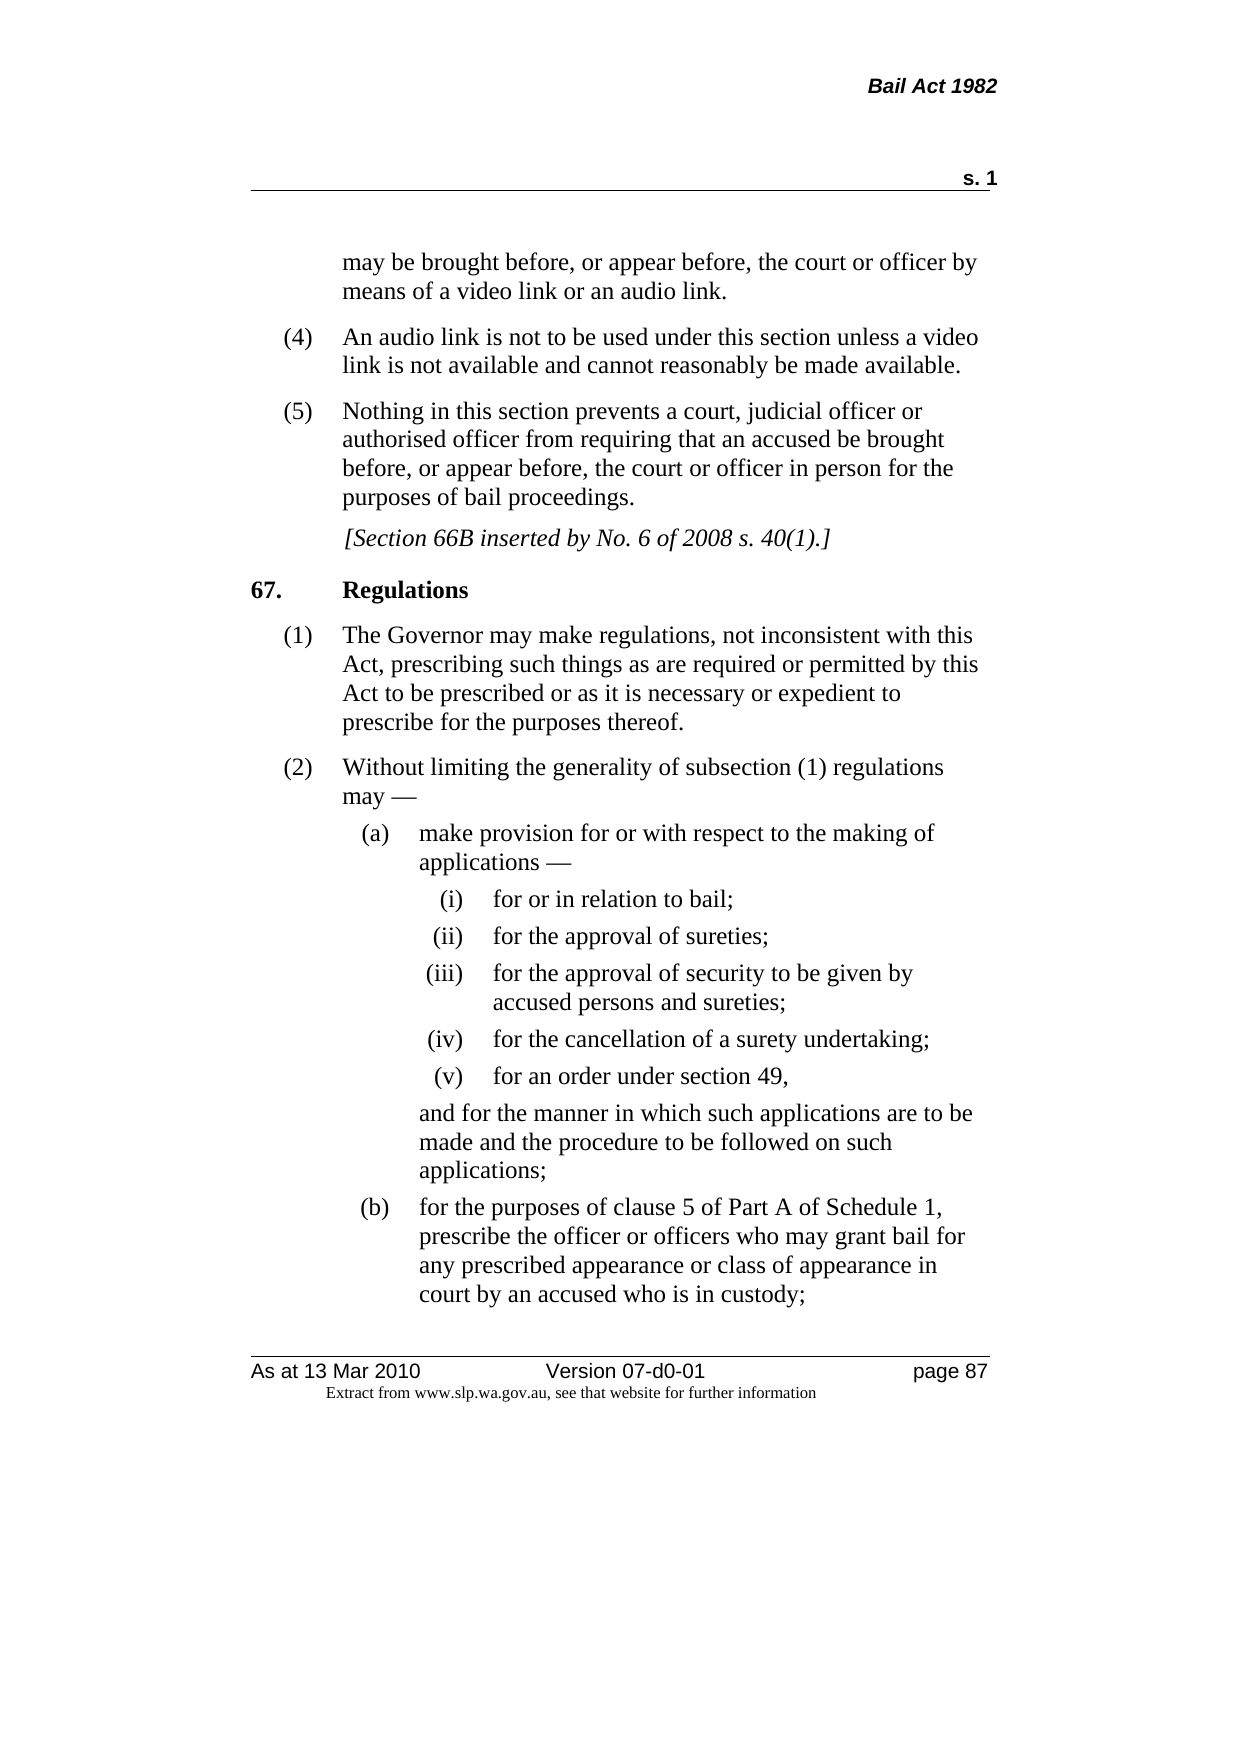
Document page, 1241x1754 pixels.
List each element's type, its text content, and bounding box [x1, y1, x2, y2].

text and for the manner in which such applications are to be made and the procedure to be followed on such applications; [251, 1098, 990, 1184]
text (i) for or in relation to bail; [251, 884, 990, 912]
text (a) make provision for or with respect to the making of applications — [251, 818, 990, 875]
text (1) The Governor may make regulations, not inconsistent with this Act, prescribing such things as are required or permitted by this Act to be prescribed or as it is necessary or expedient to prescribe for the purposes thereof. [251, 620, 990, 735]
text (5) Nothing in this section prevents a court, judicial officer or authorised officer from requiring that an accused be brought before, or appear before, the court or officer in person for the purposes of bail proceedings. [251, 396, 990, 511]
text (iii) for the approval of security to be given by accused persons and sureties; [251, 958, 990, 1015]
text [Section 66B inserted by No. 6 of 2008 s. 40(1).] [251, 523, 990, 552]
text (b) for the purposes of clause 5 of Part A of Schedule 1, prescribe the officer or officers who may grant bail for any prescribed appearance or class of appearance in court by an accused who is in custody; [251, 1192, 990, 1307]
subtitle 67. Regulations [251, 575, 990, 604]
text (4) An audio link is not to be used under this section unless a video link is not available and cannot reasonably be made available. [251, 322, 990, 379]
text (2) Without limiting the generality of subsection (1) regulations may — [251, 752, 990, 809]
text (v) for an order under section 49, [251, 1061, 990, 1089]
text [251, 247, 990, 305]
text (ii) for the approval of sureties; [251, 921, 990, 949]
text (iv) for the cancellation of a surety undertaking; [251, 1024, 990, 1052]
